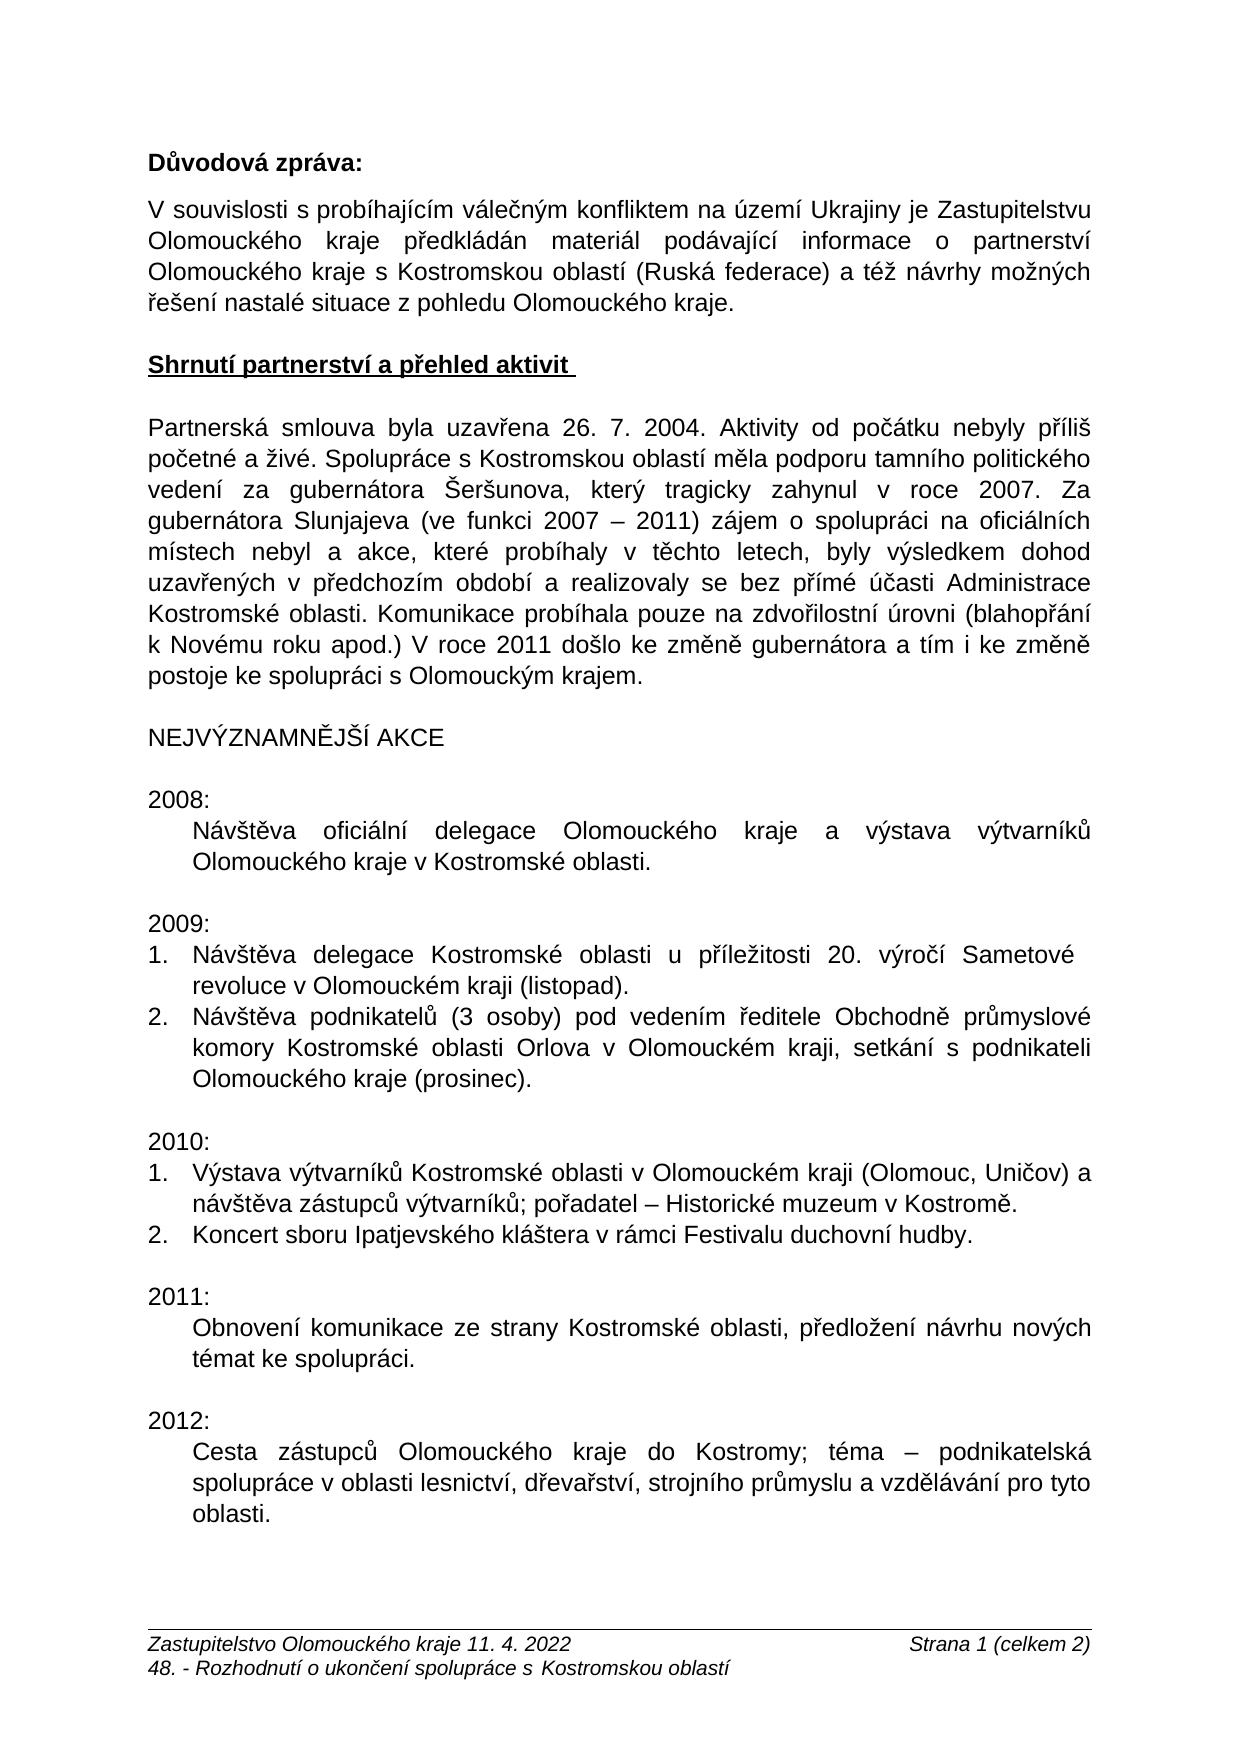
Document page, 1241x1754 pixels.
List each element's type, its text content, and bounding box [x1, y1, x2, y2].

text 2. Koncert sboru Ipatjevského kláštera v rámci Festivalu duchovní hudby. [148, 1219, 1092, 1248]
text 2008: [148, 785, 1092, 814]
text 2009: [148, 909, 1092, 938]
text Obnovení komunikace ze strany Kostromské oblasti, předložení návrhu nových témat ke spolupráci. [192, 1313, 1092, 1372]
text 2010: [148, 1126, 1092, 1155]
text 1. Návštěva delegace Kostromské oblasti u příležitosti 20. výročí Sametové revoluce v Olomouckém kraji (listopad). [148, 940, 1092, 1000]
text 2. Návštěva podnikatelů (3 osoby) pod vedením ředitele Obchodně průmyslové komory Kostromské oblasti Orlova v Olomouckém kraji, setkání s podnikateli Olomouckého kraje (prosinec). [148, 1002, 1092, 1093]
text Shrnutí partnerství a přehled aktivit [148, 350, 1092, 379]
text 1. Výstava výtvarníků Kostromské oblasti v Olomouckém kraji (Olomouc, Uničov) a návštěva zástupců výtvarníků; pořadatel – Historické muzeum v Kostromě. [148, 1157, 1092, 1217]
text NEJVÝZNAMNĚJŠÍ AKCE [148, 723, 1092, 752]
text 2012: [148, 1406, 1092, 1434]
text Návštěva oficiální delegace Olomouckého kraje a výstava výtvarníků Olomouckého kraje v Kostromské oblasti. [192, 816, 1092, 876]
text Důvodová zpráva: [148, 148, 1092, 176]
text Partnerská smlouva byla uzavřena 26. 7. 2004. Aktivity od počátku nebyly příliš početné a živé. Spolupráce s Kostromskou oblastí měla podporu tamního politického vedení za gubernátora Šeršunova, který tragicky zahynul v roce 2007. Za gubernátora Slunjajeva (ve funkci 2007 – 2011) zájem o spolupráci na oficiálních místech nebyl a akce, které probíhaly v těchto letech, byly výsledkem dohod uzavřených v předchozím období a realizovaly se bez přímé účasti Administrace Kostromské oblasti. Komunikace probíhala pouze na zdvořilostní úrovni (blahopřání k Novému roku apod.) V roce 2011 došlo ke změně gubernátora a tím i ke změně postoje ke spolupráci s Olomouckým krajem. [148, 412, 1092, 689]
text Cesta zástupců Olomouckého kraje do Kostromy; téma – podnikatelská spolupráce v oblasti lesnictví, dřevařství, strojního průmyslu a vzdělávání pro tyto oblasti. [192, 1437, 1092, 1528]
text 2011: [148, 1282, 1092, 1310]
text V souvislosti s probíhajícím válečným konfliktem na území Ukrajiny je Zastupitelstvu Olomouckého kraje předkládán materiál podávající informace o partnerství Olomouckého kraje s Kostromskou oblastí (Ruská federace) a též návrhy možných řešení nastalé situace z pohledu Olomouckého kraje. [148, 195, 1092, 317]
